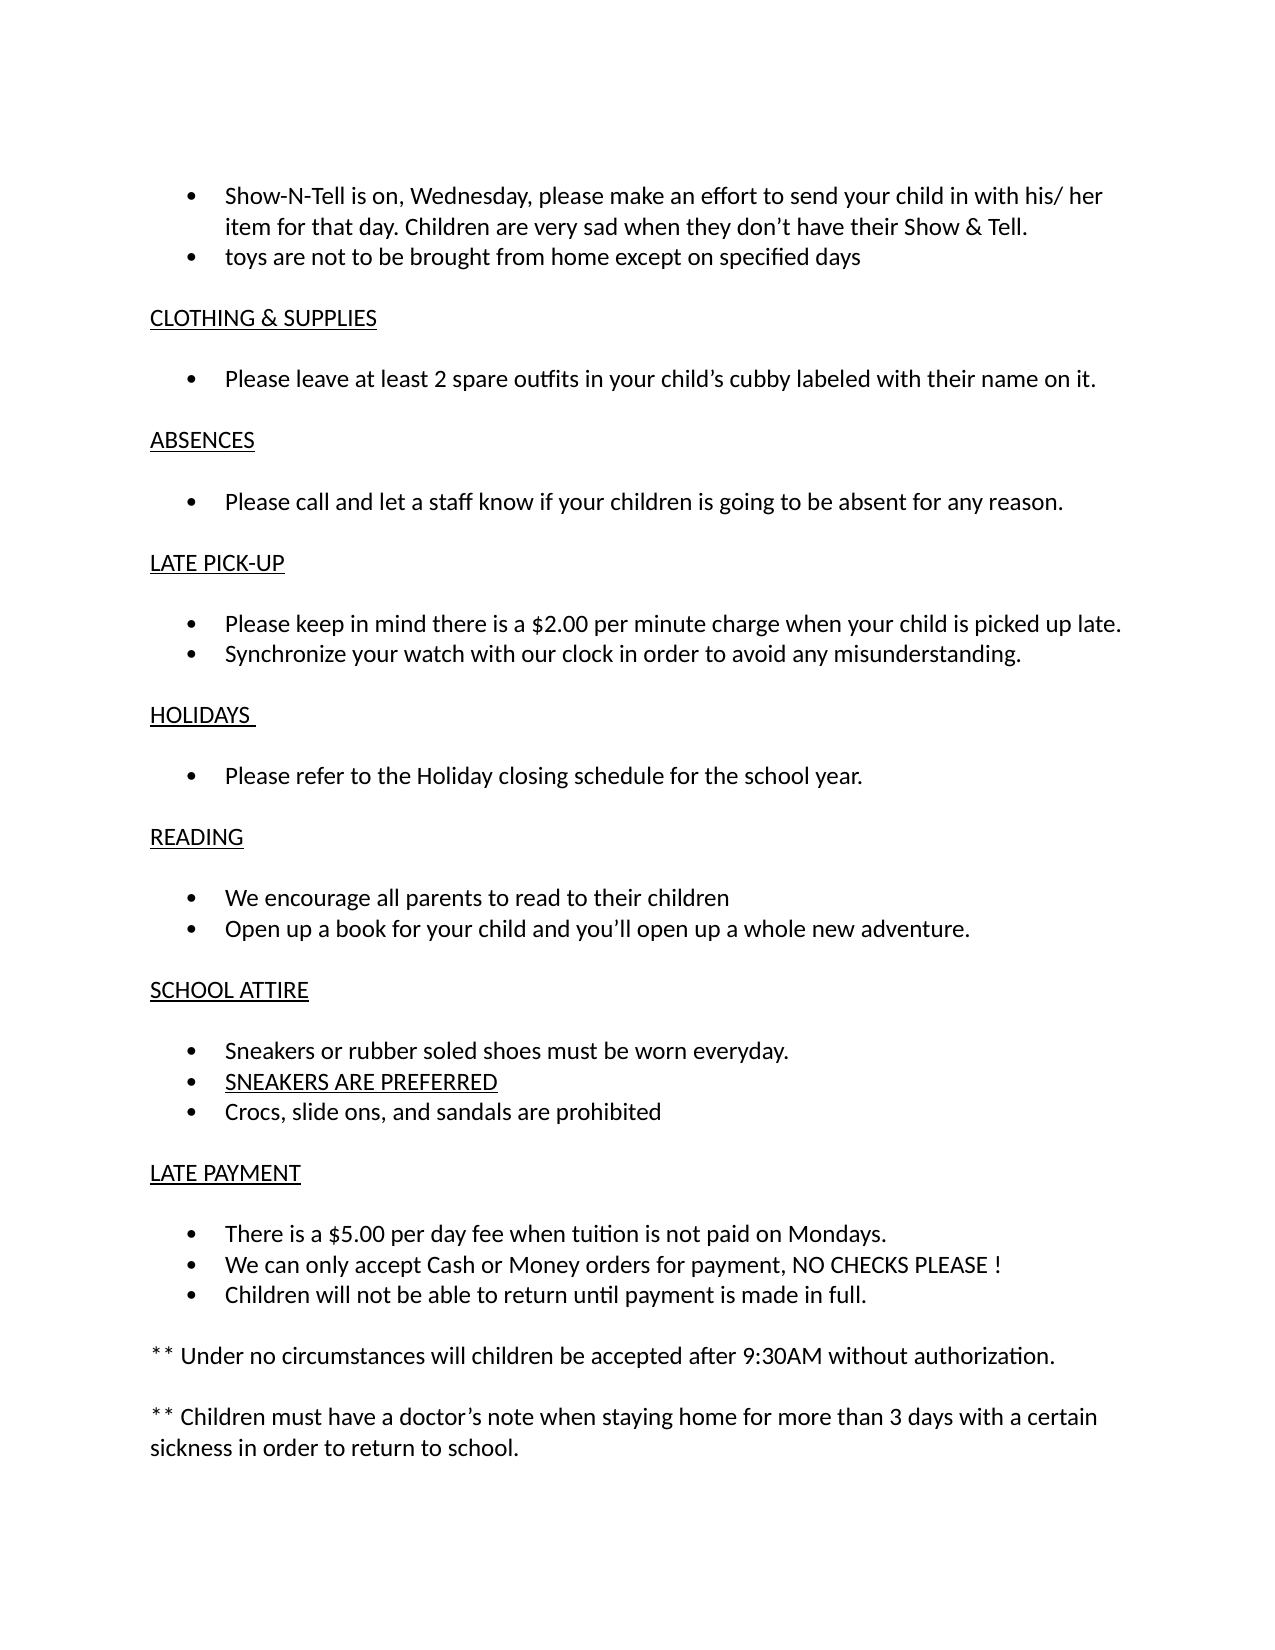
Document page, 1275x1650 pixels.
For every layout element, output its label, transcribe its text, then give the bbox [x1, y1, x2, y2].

text LATE PAYMENT [150, 1157, 1125, 1188]
text HOLIDAYS [150, 699, 1125, 730]
text CLOTHING & SUPPLIES [150, 303, 1125, 333]
list Open up a book for your child and you’ll open up a whole new adventure. [187, 913, 1125, 943]
text ABSENCES [150, 425, 1125, 455]
text SCHOOL ATTIRE [150, 974, 1125, 1004]
list There is a $5.00 per day fee when tuition is not paid on Mondays. [187, 1218, 1125, 1249]
list toys are not to be brought from home except on specified days [187, 242, 1125, 272]
list Synchronize your watch with our clock in order to avoid any misunderstanding. [187, 638, 1125, 669]
text ** Under no circumstances will children be accepted after 9:30AM without authorization. [150, 1340, 1125, 1371]
text LATE PICK-UP [150, 547, 1125, 577]
list Crocs, slide ons, and sandals are prohibited [187, 1096, 1125, 1127]
list Sneakers or rubber soled shoes must be worn everyday. [187, 1035, 1125, 1066]
text ** Children must have a doctor’s note when staying home for more than 3 days with a certain sickness in order to return to school. [150, 1401, 1125, 1462]
list Children will not be able to return until payment is made in full. [187, 1279, 1125, 1310]
list Please call and let a staff know if your children is going to be absent for any reason. [187, 486, 1125, 516]
list SNEAKERS ARE PREFERRED [187, 1066, 1125, 1096]
list Please leave at least 2 spare outfits in your child’s cubby labeled with their name on it. [187, 364, 1125, 394]
list Show-N-Tell is on, Wednesday, please make an effort to send your child in with his/ her item for that day. Children are very sad when they don’t have their Show & Tell. [187, 181, 1125, 242]
list Please keep in mind there is a $2.00 per minute charge when your child is picked up late. [187, 608, 1125, 638]
list We can only accept Cash or Money orders for payment, NO CHECKS PLEASE ! [187, 1249, 1125, 1279]
list We encourage all parents to read to their children [187, 882, 1125, 913]
text READING [150, 821, 1125, 852]
list Please refer to the Holiday closing schedule for the school year. [187, 760, 1125, 791]
